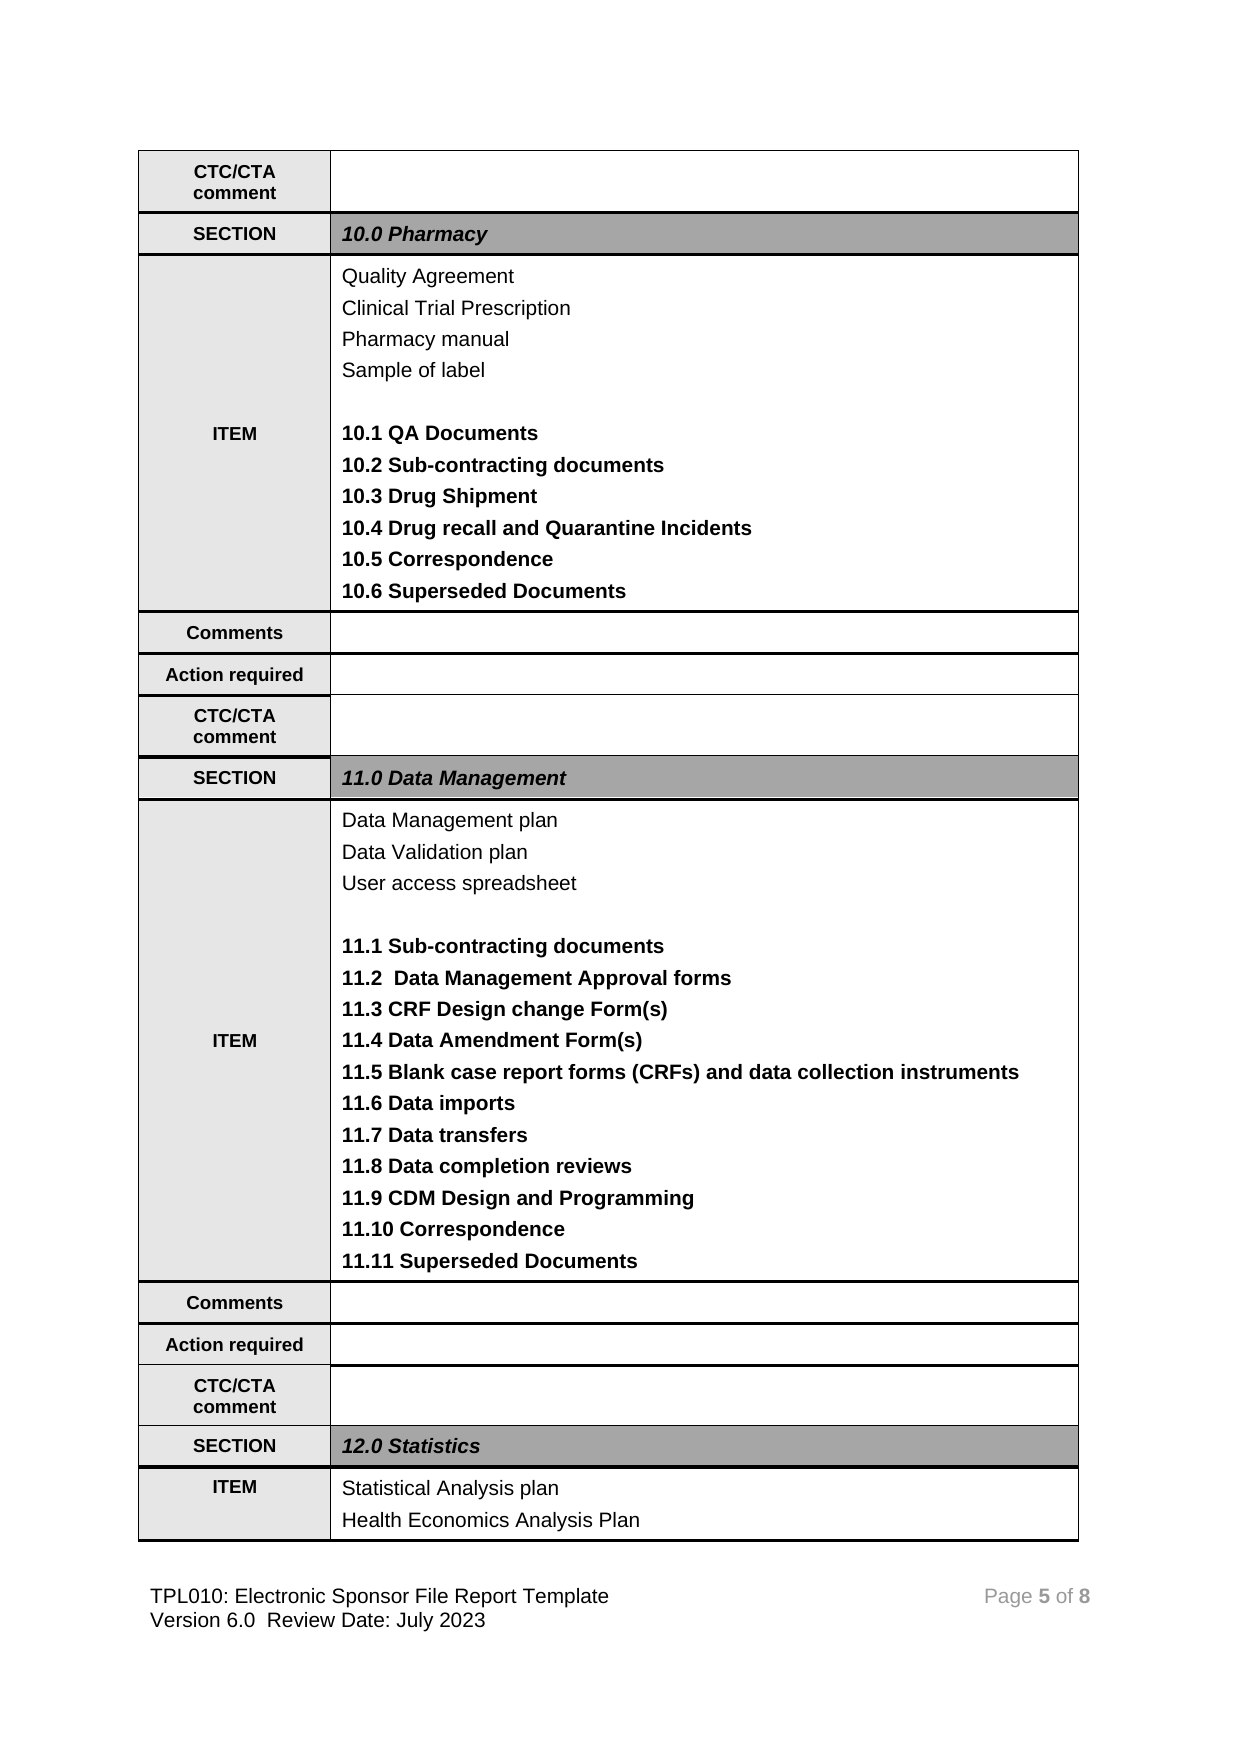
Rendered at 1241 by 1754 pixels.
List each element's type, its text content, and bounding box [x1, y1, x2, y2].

table_cell [331, 1283, 1078, 1322]
table_cell [331, 655, 1078, 694]
table_cell Comments [139, 613, 330, 652]
table_cell [331, 1325, 1078, 1364]
table_cell [331, 1367, 1078, 1425]
table_cell [331, 613, 1078, 652]
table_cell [331, 1469, 1078, 1539]
table_cell ITEM [139, 1469, 330, 1539]
table_cell CTC/CTA comment [139, 697, 330, 755]
table_cell SECTION [139, 214, 330, 253]
table_cell Quality Agreement Clinical Trial Prescription Pharmacy manual Sample of label 10.1 QA Documents 10.2 Sub-contracting documents 10.3 Drug Shipment 10.4 Drug recall and Quarantine Incidents 10.5 Correspondence 10.6 Superseded Documents [331, 256, 1078, 610]
table_cell SECTION [139, 759, 330, 797]
table_cell ITEM [139, 801, 330, 1280]
table_cell ITEM [139, 256, 330, 610]
table_cell [331, 151, 1078, 211]
table_cell CTC/CTA comment [139, 151, 330, 211]
table_cell [331, 695, 1078, 755]
table_cell 12.0 Statistics [331, 1426, 1078, 1465]
table_cell Action required [139, 1325, 330, 1364]
table_cell Action required [139, 655, 330, 694]
table_cell SECTION [139, 1426, 330, 1465]
table_cell Data Management plan Data Validation plan User access spreadsheet 11.1 Sub-contracting documents 11.2 Data Management Approval forms 11.3 CRF Design change Form(s) 11.4 Data Amendment Form(s) 11.5 Blank case report forms (CRFs) and data collection instruments 11.6 Data imports 11.7 Data transfers 11.8 Data completion reviews 11.9 CDM Design and Programming 11.10 Correspondence 11.11 Superseded Documents [331, 801, 1078, 1280]
table_cell CTC/CTA comment [139, 1365, 330, 1425]
table_cell Comments [139, 1283, 330, 1322]
table_cell 10.0 Pharmacy [331, 214, 1078, 253]
table_cell 11.0 Data Management [331, 756, 1078, 797]
